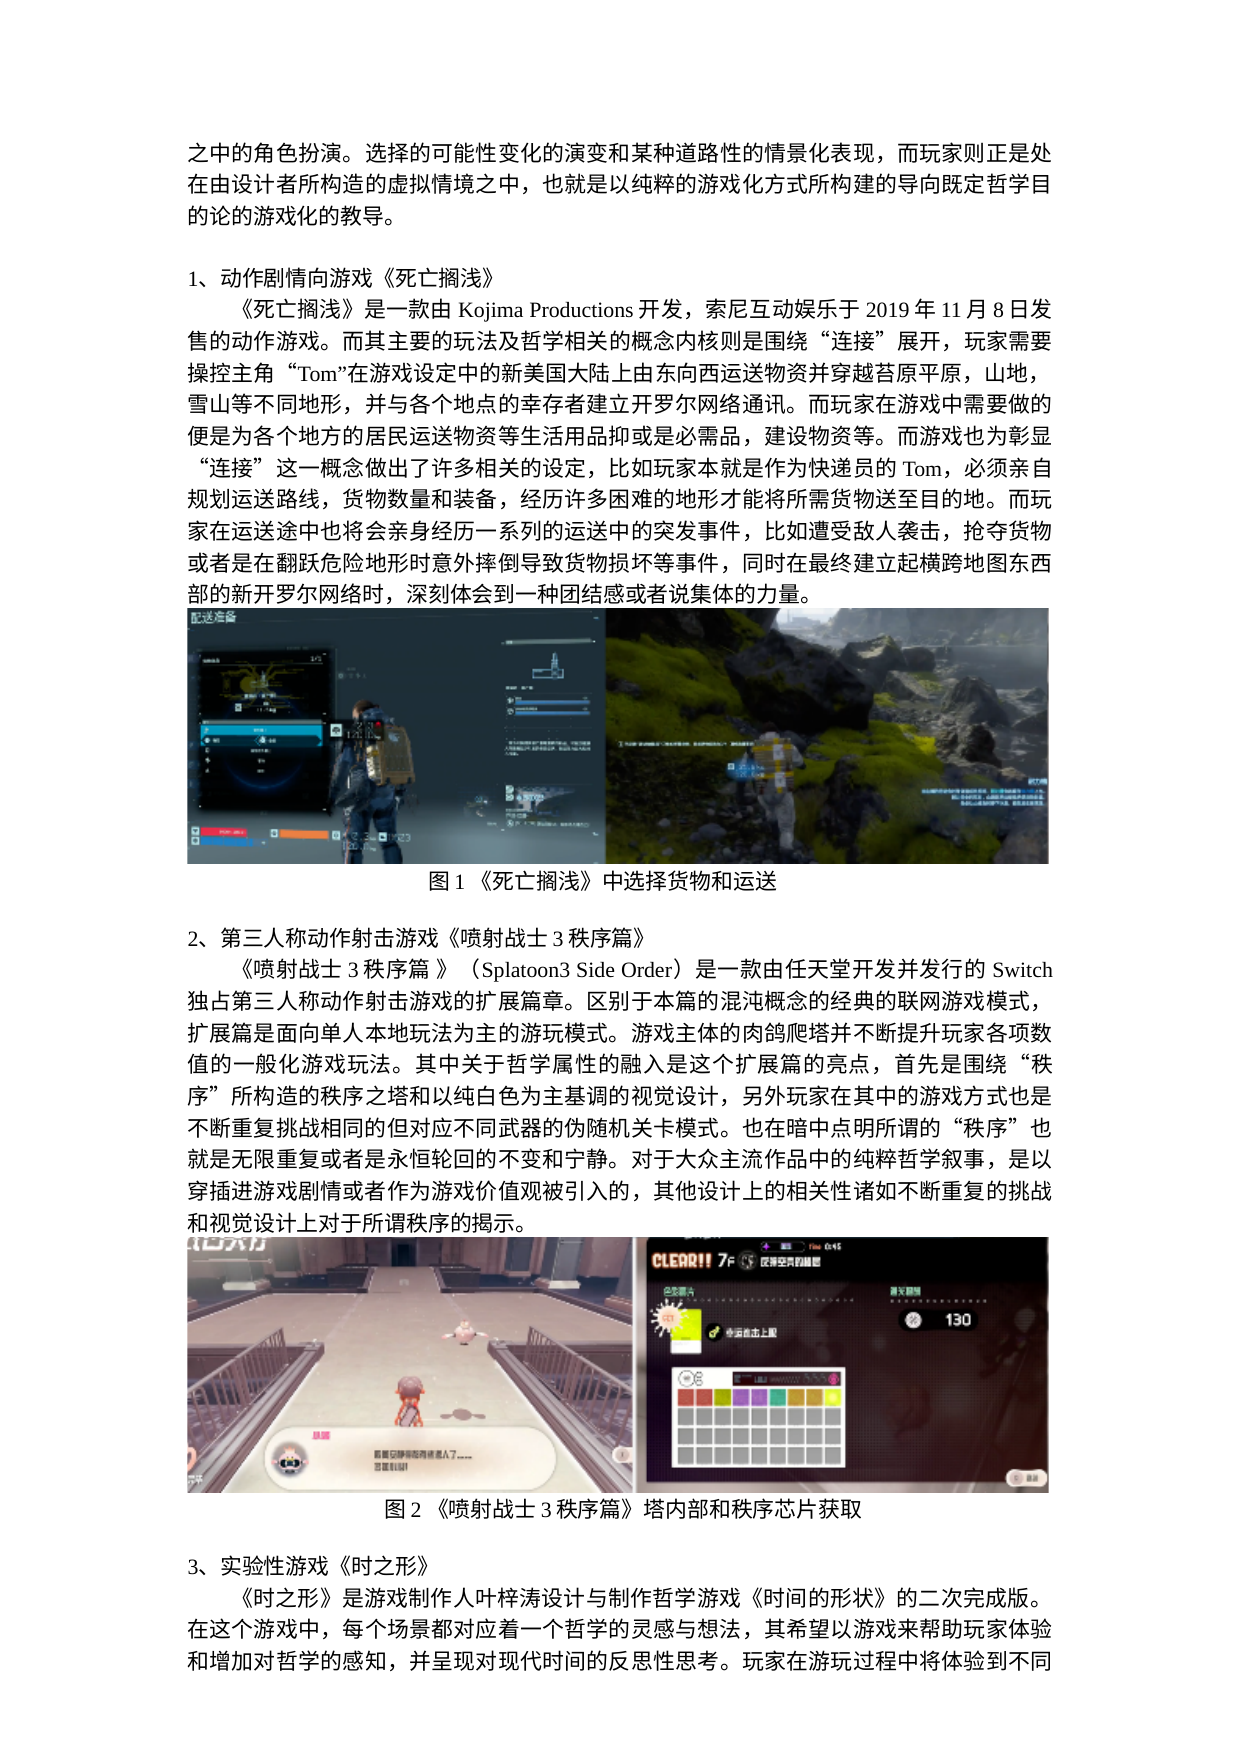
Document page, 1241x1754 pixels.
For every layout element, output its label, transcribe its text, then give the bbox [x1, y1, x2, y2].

text 3、实验性游戏《时之形》 [187, 1549, 1053, 1581]
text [187, 136, 1053, 231]
text 1、动作剧情向游戏《死亡搁浅》 [373, 261, 1053, 292]
text 2、第三人称动作射击游戏《喷射战士3秩序篇》 [187, 921, 1053, 952]
text 图1 《死亡搁浅》中选择货物和运送 [187, 864, 1053, 896]
text 《喷射战士3秩序篇 》（Splatoon3 Side Order）是一款由任天堂开发并发行的Switch独占第三人称动作射击游戏的扩展篇章。区别于本篇的混沌概念的经典的联网游戏模式，扩展篇是面向单人本地玩法为主的游玩模式。游戏主体的肉鸽爬塔并不断提升玩家各项数值的一般化游戏玩法。其中关于哲学属性的融入是这个扩展篇的亮点，首先是围绕“秩序”所构造的秩序之塔和以纯白色为主基调的视觉设计，另外玩家在其中的游戏方式也是不断重复挑战相同的但对应不同武器的伪随机关卡模式。也在暗中点明所谓的“秩序”也就是无限重复或者是永恒轮回的不变和宁静。对于大众主流作品中的纯粹哲学叙事，是以穿插进游戏剧情或者作为游戏价值观被引入的，其他设计上的相关性诸如不断重复的挑战和视觉设计上对于所谓秩序的揭示。 [187, 952, 1053, 1237]
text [187, 1581, 1053, 1676]
picture [187, 608, 1049, 864]
text 《死亡搁浅》是一款由Kojima Productions开发，索尼互动娱乐于2019年11月8日发售的动作‎游戏。而其主要的玩法及哲学相关的概念内核则是围绕“连接”展开，玩家需要操控主角“Tom”在游戏设定中的新美国大陆上由东向西运送物资并穿越苔原平原，山地，雪山等不同地形，并与各个地点的幸存者建立开罗尔网络通讯。而玩家在游戏中需要做的便是为各个地方的居民运送物资等生活用品抑或是必需品，建设物资等。而游戏也为彰显“连接”这一概念做出了许多相关的设定，比如玩家本就是作为快递员的Tom，必须亲自规划运送路线，货物数量和装备，经历许多困难的地形才能将所需货物送至目的地。而玩家在运送途中也将会亲身经历一系列的运送中的突发事件，比如遭受敌人袭击，抢夺货物或者是在翻跃危险地形时意外摔倒导致货物损坏等事件，同时在最终建立起横跨地图东西部的新开罗尔网络时，深刻体会到一种团结感或者说集体的力量。 [187, 292, 1053, 609]
picture [187, 1237, 1049, 1493]
